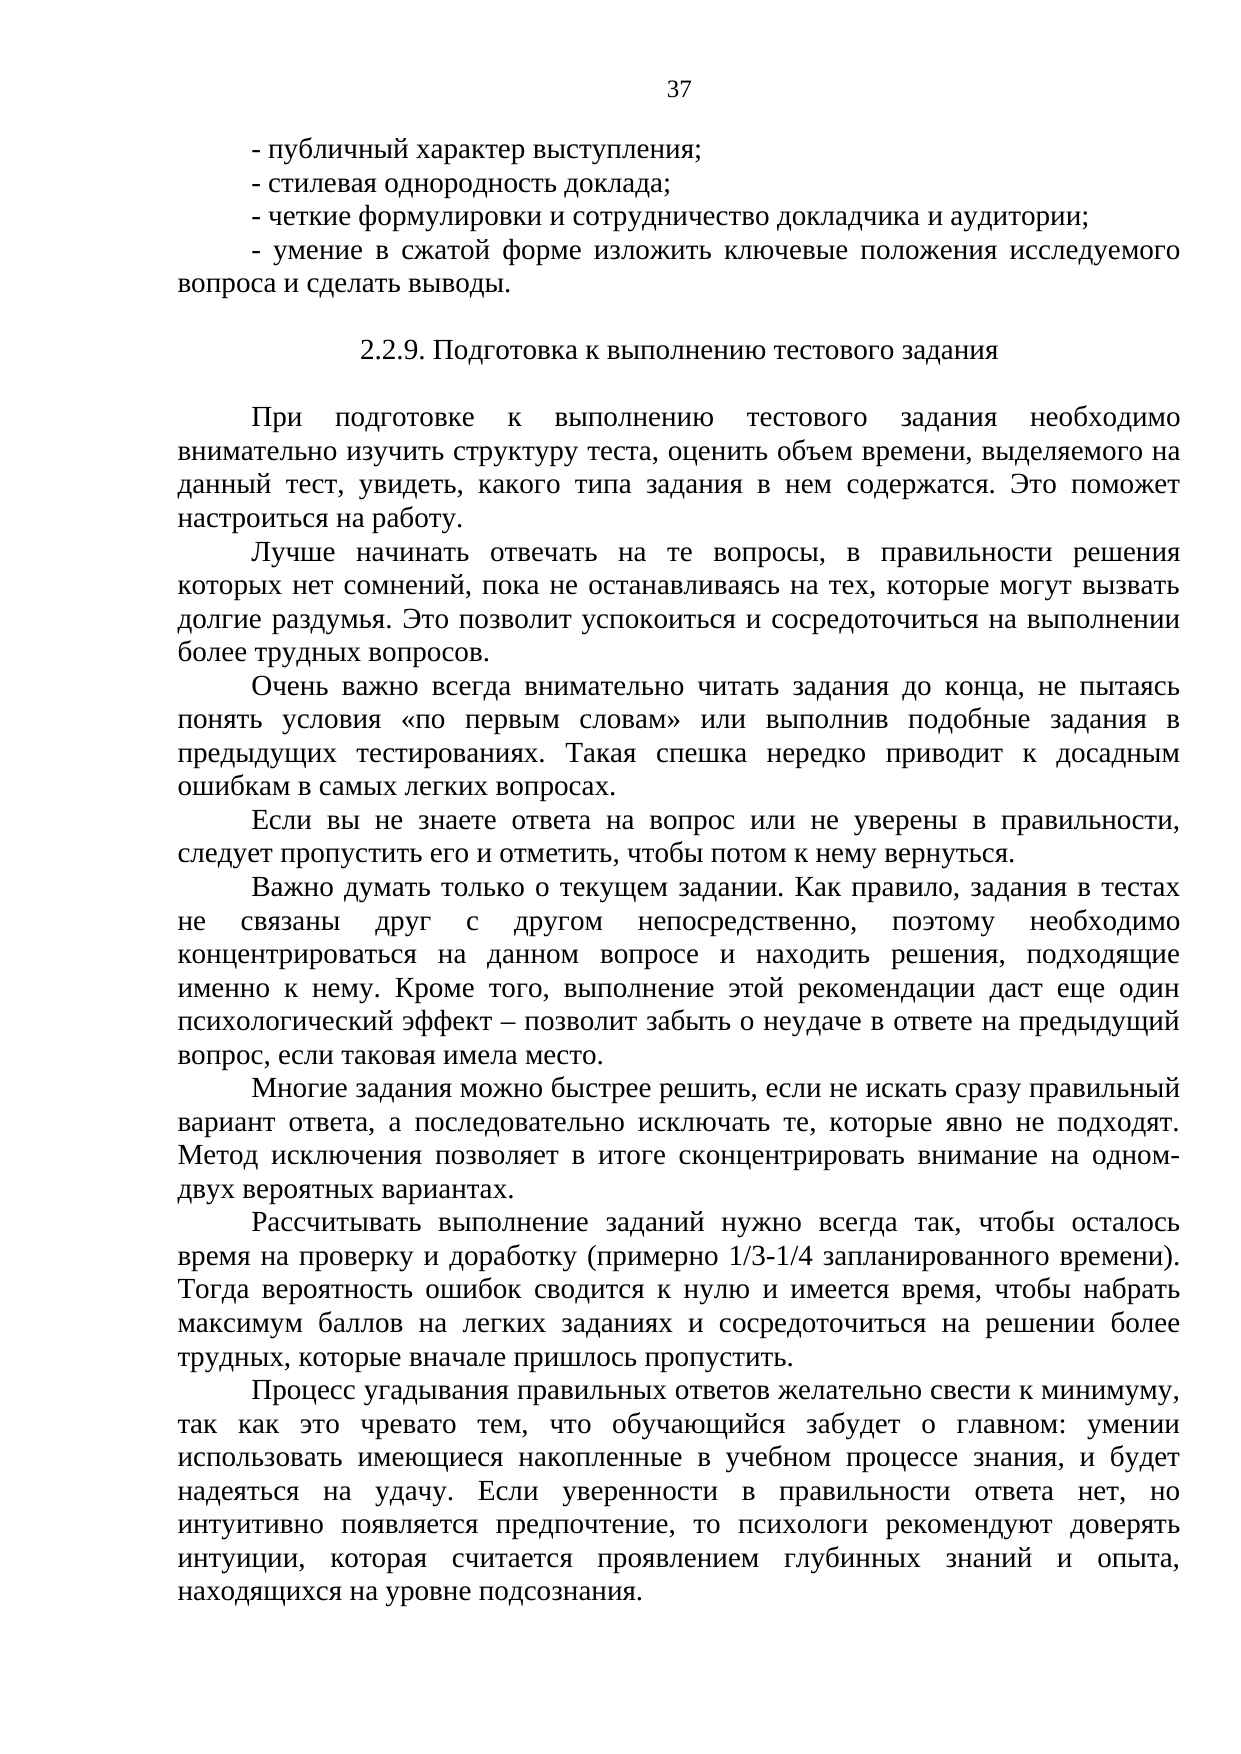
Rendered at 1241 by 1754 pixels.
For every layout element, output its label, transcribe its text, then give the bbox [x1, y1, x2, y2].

text - четкие формулировки и сотрудничество докладчика и аудитории; [177, 198, 1181, 232]
text - стилевая однородность доклада; [177, 165, 1181, 198]
text При подготовке к выполнению тестового задания необходимо внимательно изучить структуру теста, оценить объем времени, выделяемого на данный тест, увидеть, какого типа задания в нем содержатся. Это поможет настроиться на работу. [177, 399, 1181, 534]
text Очень важно всегда внимательно читать задания до конца, не пытаясь понять условия «по первым словам» или выполнив подобные задания в предыдущих тестированиях. Такая спешка нередко приводит к досадным ошибкам в самых легких вопросах. [177, 668, 1181, 802]
text - публичный характер выступления; [177, 131, 1181, 165]
text - умение в сжатой форме изложить ключевые положения исследуемого вопроса и сделать выводы. [177, 232, 1181, 299]
text Лучше начинать отвечать на те вопросы, в правильности решения которых нет сомнений, пока не останавливаясь на тех, которые могут вызвать долгие раздумья. Это позволит успокоиться и сосредоточиться на выполнении более трудных вопросов. [177, 534, 1181, 668]
text Если вы не знаете ответа на вопрос или не уверены в правильности, следует пропустить его и отметить, чтобы потом к нему вернуться. [177, 802, 1181, 869]
text Важно думать только о текущем задании. Как правило, задания в тестах не связаны друг с другом непосредственно, поэтому необходимо концентрироваться на данном вопросе и находить решения, подходящие именно к нему. Кроме того, выполнение этой рекомендации даст еще один психологический эффект – позволит забыть о неудаче в ответе на предыдущий вопрос, если таковая имела место. [177, 869, 1181, 1070]
text Многие задания можно быстрее решить, если не искать сразу правильный вариант ответа, а последовательно исключать те, которые явно не подходят. Метод исключения позволяет в итоге сконцентрировать внимание на одном-двух вероятных вариантах. [177, 1070, 1181, 1204]
text Рассчитывать выполнение заданий нужно всегда так, чтобы осталось время на проверку и доработку (примерно 1/3-1/4 запланированного времени). Тогда вероятность ошибок сводится к нулю и имеется время, чтобы набрать максимум баллов на легких заданиях и сосредоточиться на решении более трудных, которые вначале пришлось пропустить. [177, 1204, 1181, 1372]
text Процесс угадывания правильных ответов желательно свести к минимуму, так как это чревато тем, что обучающийся забудет о главном: умении использовать имеющиеся накопленные в учебном процессе знания, и будет надеяться на удачу. Если уверенности в правильности ответа нет, но интуитивно появляется предпочтение, то психологи рекомендуют доверять интуиции, которая считается проявлением глубинных знаний и опыта, находящихся на уровне подсознания. [177, 1372, 1181, 1607]
text 2.2.9. Подготовка к выполнению тестового задания [177, 332, 1181, 366]
